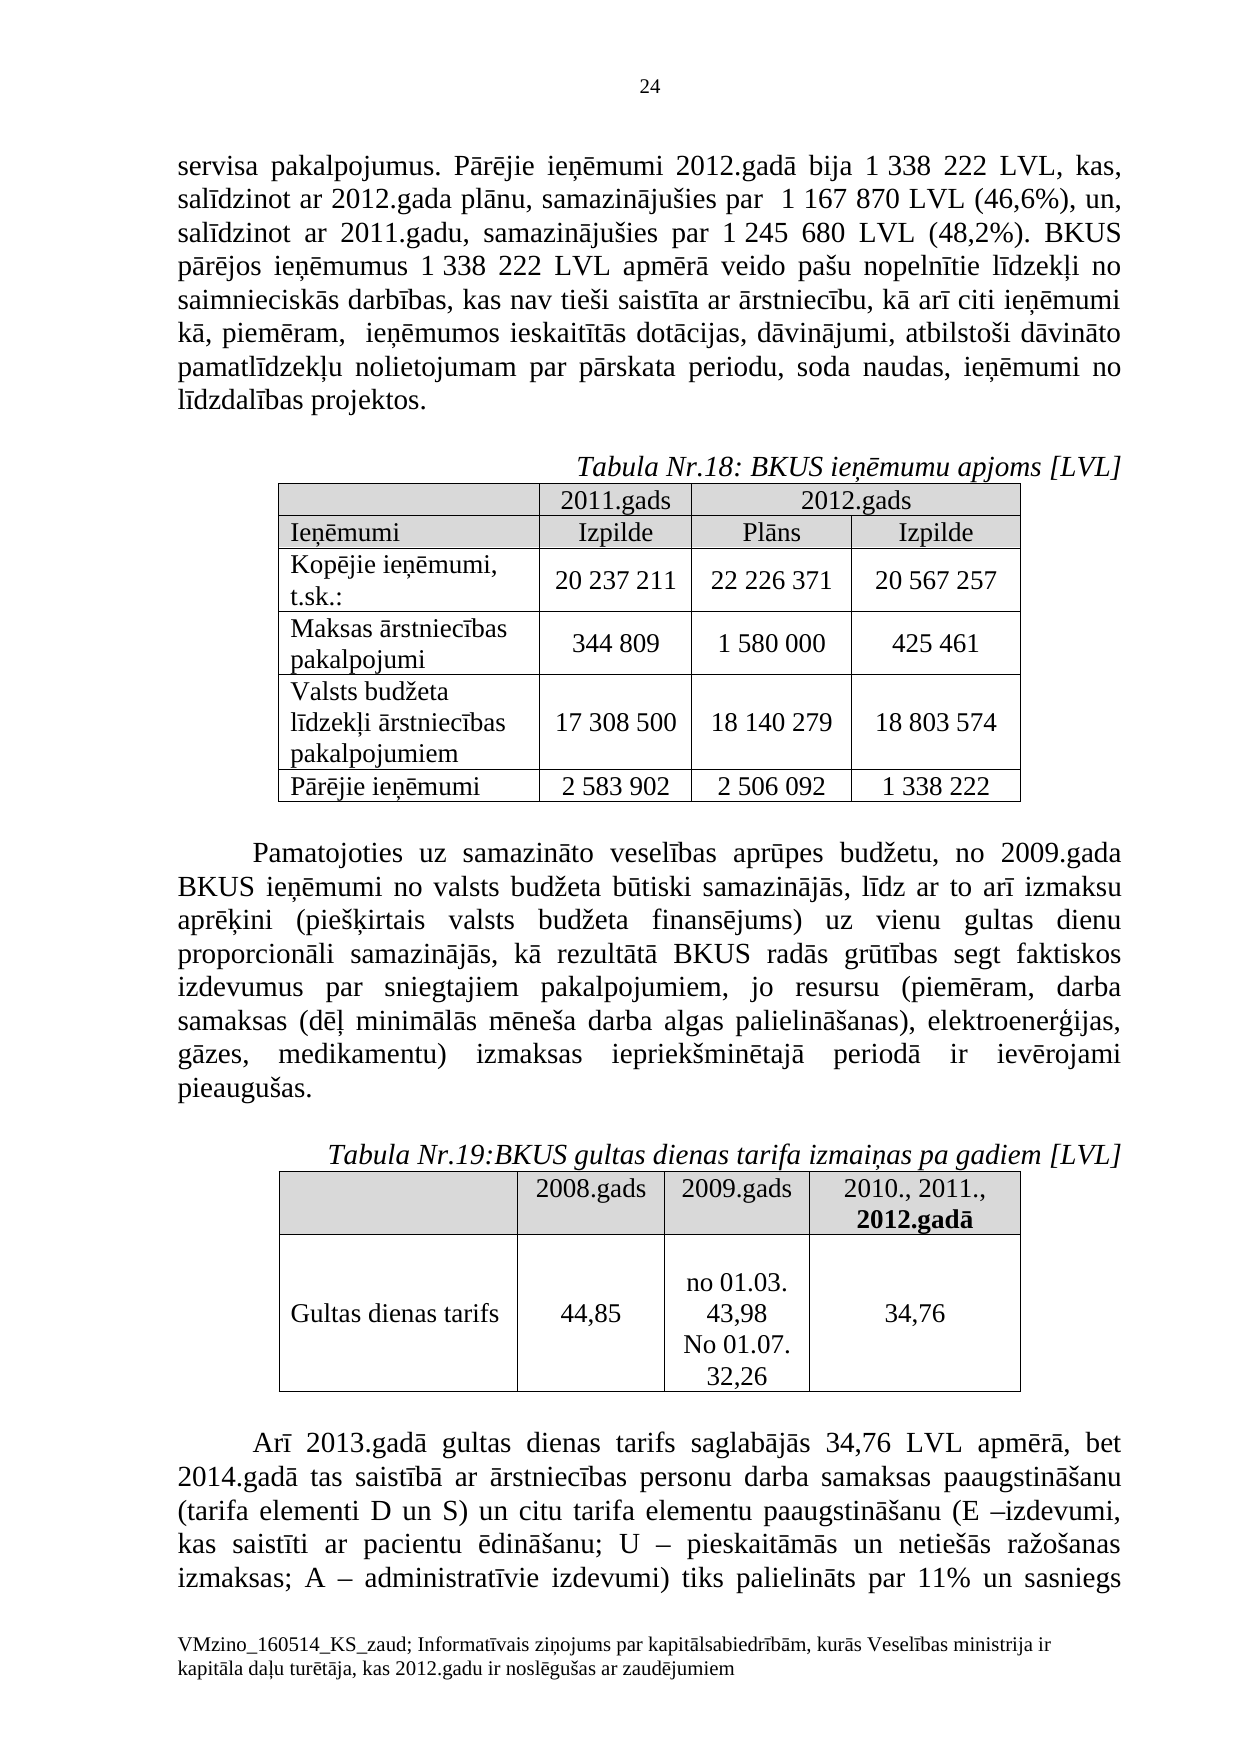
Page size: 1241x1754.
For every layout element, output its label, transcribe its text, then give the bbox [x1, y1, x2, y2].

table_cell 34,76 [810, 1235, 1020, 1391]
table_cell 2 506 092 [692, 770, 851, 801]
table_cell 18 140 279 [692, 675, 851, 769]
table_cell Valsts budžeta līdzekļi ārstniecības pakalpojumiem [279, 675, 539, 769]
table_cell 17 308 500 [540, 675, 691, 769]
table_cell Ieņēmumi [279, 516, 539, 547]
table_cell no 01.03. 43,98 No 01.07. 32,26 [665, 1235, 809, 1391]
text Pamatojoties uz samazināto veselības aprūpes budžetu, no 2009.gada BKUS ieņēmumi no valsts budžeta būtiski samazinājās, līdz ar to arī izmaksu aprēķini (piešķirtais valsts budžeta finansējums) uz vienu gultas dienu proporcionāli samazinājās, kā rezultātā BKUS radās grūtības segt faktiskos izdevumus par sniegtajiem pakalpojumiem, jo resursu (piemēram, darba samaksas (dēļ minimālās mēneša darba algas palielināšanas), elektroenerģijas, gāzes, medikamentu) izmaksas iepriekšminētajā periodā ir ievērojami pieaugušas. [177, 835, 1122, 1104]
table_cell 425 461 [852, 612, 1020, 674]
table_header [279, 484, 539, 515]
table_cell 344 809 [540, 612, 691, 674]
table_header 2010., 2011., 2012.gadā [810, 1172, 1020, 1234]
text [177, 148, 1122, 416]
text Tabula Nr.19:BKUS gultas dienas tarifa izmaiņas pa gadiem [LVL] [177, 1137, 1122, 1171]
table_cell Pārējie ieņēmumi [279, 770, 539, 801]
table_cell 20 567 257 [852, 549, 1020, 611]
table_header 2011.gads [540, 484, 691, 515]
table_cell 2 583 902 [540, 770, 691, 801]
table_header 2009.gads [665, 1172, 809, 1234]
table_cell 1 580 000 [692, 612, 851, 674]
table_header [280, 1172, 517, 1234]
table_cell Izpilde [540, 516, 691, 547]
table_cell Maksas ārstniecības pakalpojumi [279, 612, 539, 674]
table_cell Izpilde [852, 516, 1020, 547]
text Tabula Nr.18: BKUS ieņēmumu apjoms [LVL] [177, 449, 1122, 483]
table_header 2012.gads [692, 484, 1020, 515]
table_cell Gultas dienas tarifs [280, 1235, 517, 1391]
table_cell Plāns [692, 516, 851, 547]
table_header 2008.gads [518, 1172, 664, 1234]
table_cell 44,85 [518, 1235, 664, 1391]
table_cell 22 226 371 [692, 549, 851, 611]
table_cell 18 803 574 [852, 675, 1020, 769]
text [177, 1426, 1122, 1593]
table_cell 20 237 211 [540, 549, 691, 611]
table_cell Kopējie ieņēmumi, t.sk.: [279, 549, 539, 611]
table_cell 1 338 222 [852, 770, 1020, 801]
